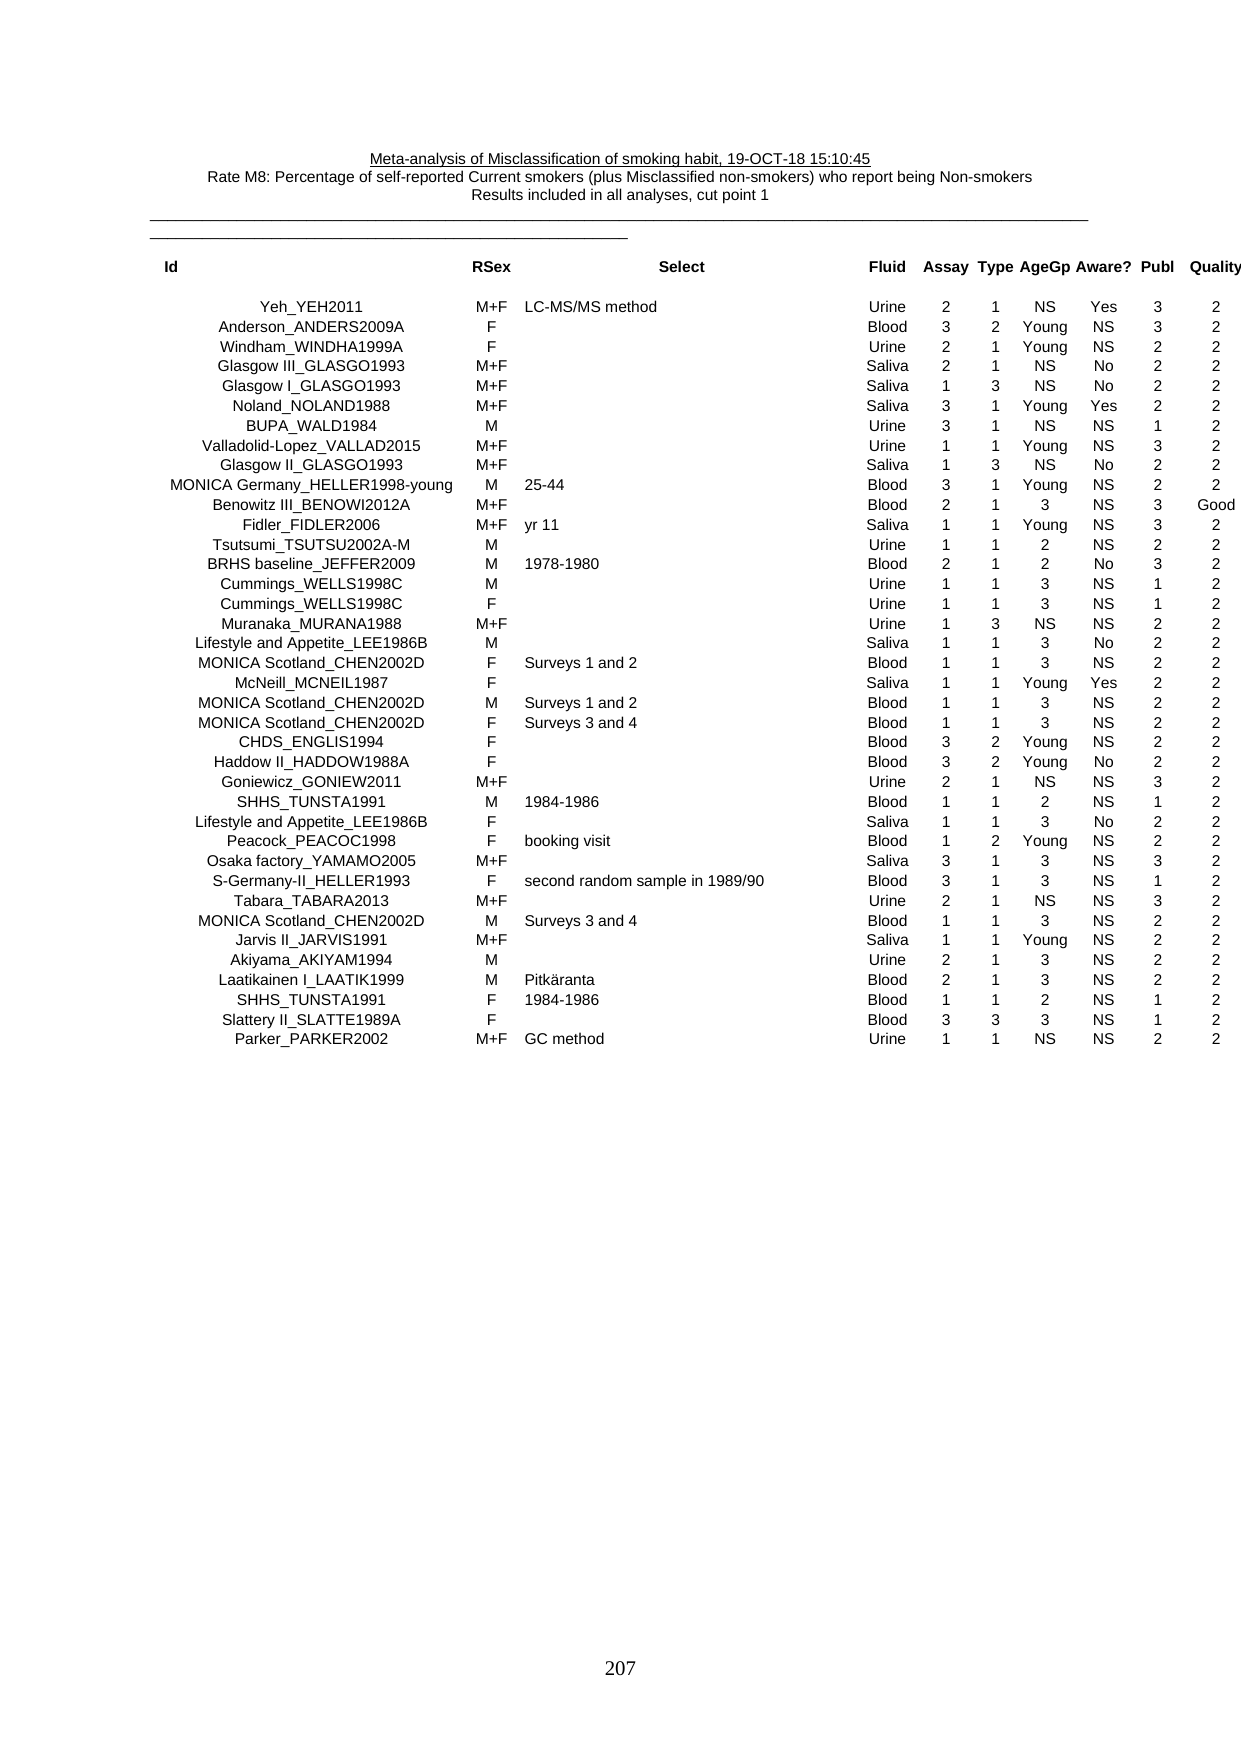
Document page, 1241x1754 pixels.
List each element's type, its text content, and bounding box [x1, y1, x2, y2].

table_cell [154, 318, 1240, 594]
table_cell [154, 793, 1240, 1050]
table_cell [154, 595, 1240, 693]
text Rate M8: Percentage of self-reported Current smokers (plus Misclassified non-smokers) who report being Non-smokers [150, 168, 1090, 186]
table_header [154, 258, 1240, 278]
text ___________________________________________________________________________________________________________________________________________________________________ [150, 204, 1090, 240]
text Results included in all analyses, cut point 1 [150, 186, 1090, 204]
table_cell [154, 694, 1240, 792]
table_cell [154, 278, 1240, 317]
text Meta-analysis of Misclassification of smoking habit, 19-OCT-18 15:10:45 [150, 150, 1090, 168]
